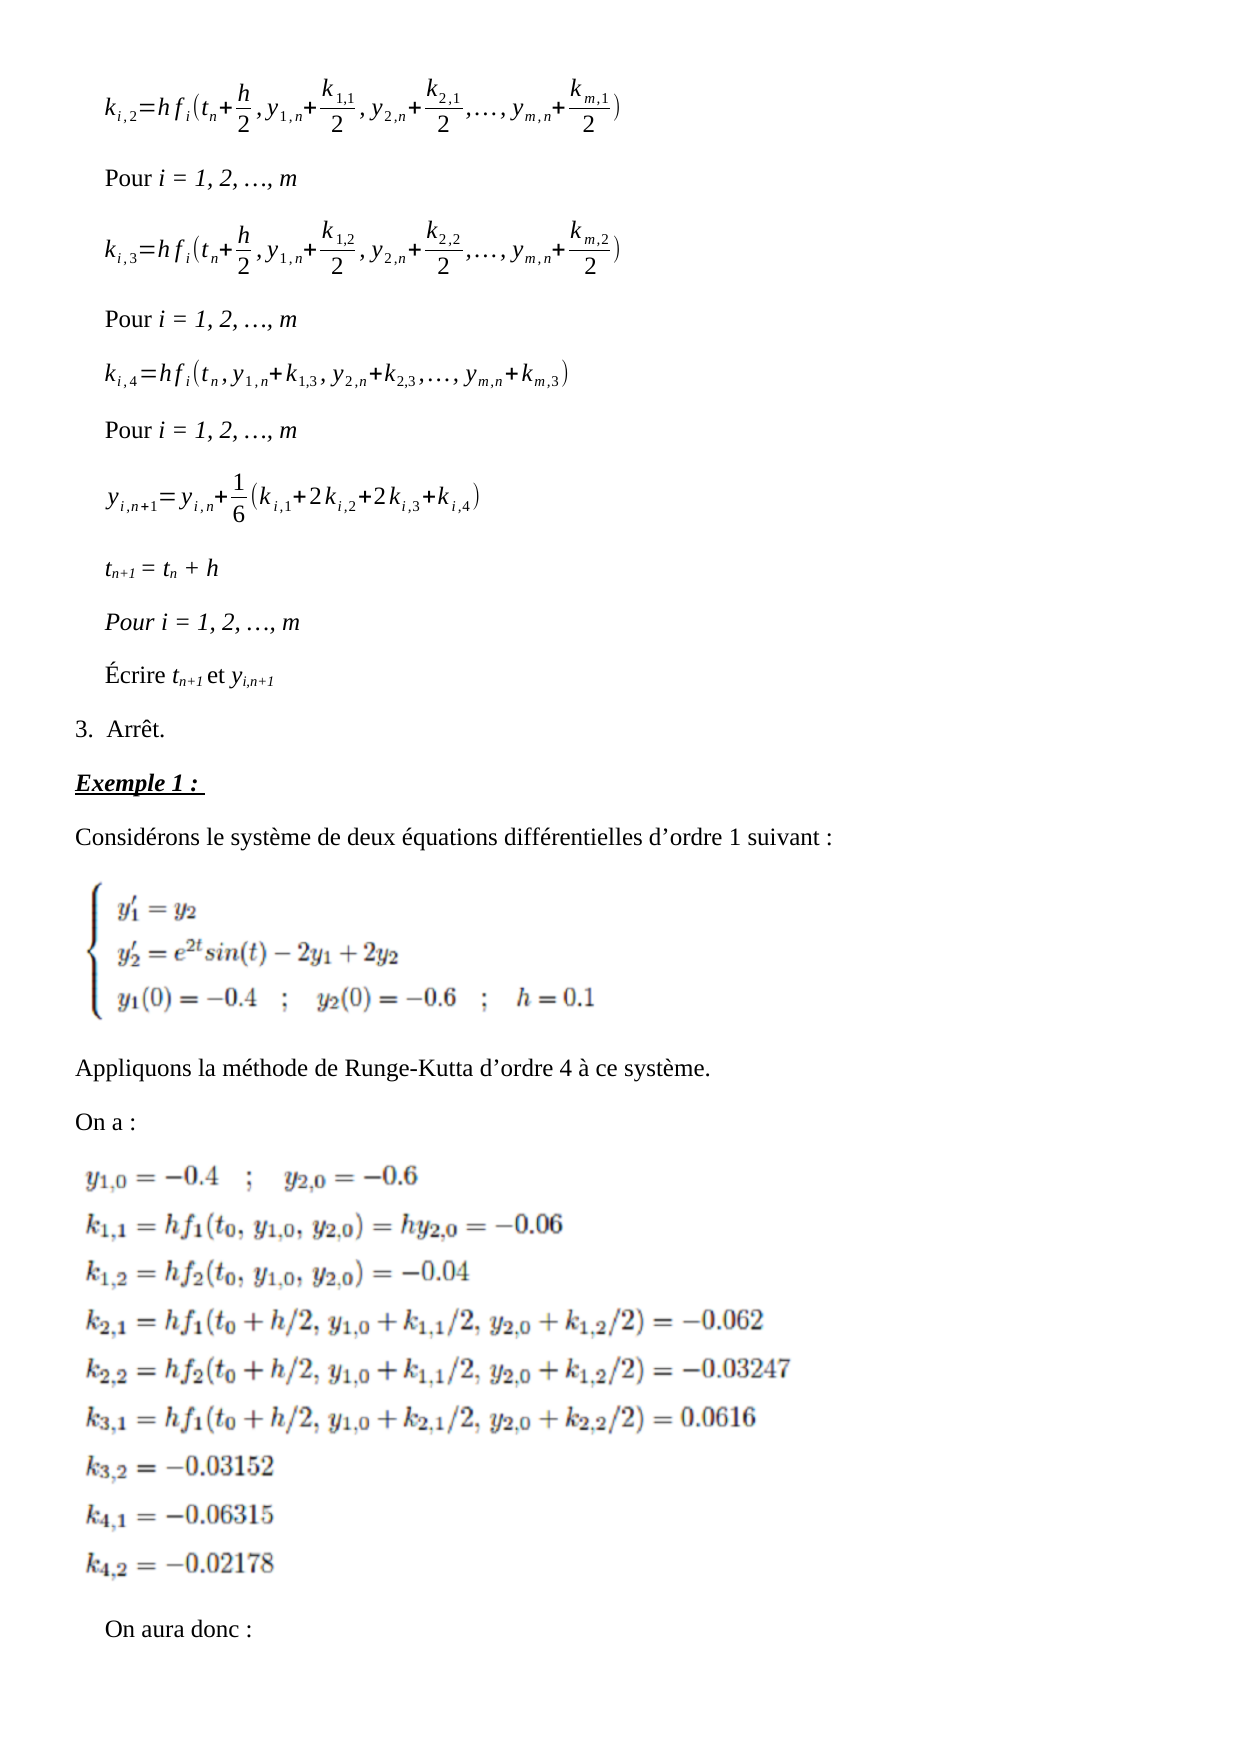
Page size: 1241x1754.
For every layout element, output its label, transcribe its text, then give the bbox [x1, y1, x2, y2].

text Pour i = 1, 2, …, m [104, 304, 1165, 333]
text Pour i = 1, 2, …, m [104, 415, 1165, 444]
text tn+1 = tn + h [104, 553, 1165, 582]
text Pour i = 1, 2, …, m [104, 607, 1165, 636]
text Considérons le système de deux équations différentielles d’ordre 1 suivant : [75, 822, 1165, 851]
picture [75, 876, 609, 1029]
picture [75, 1161, 796, 1589]
text Écrire tn+1 et yi,n+1 [104, 661, 1165, 689]
text Pour i = 1, 2, …, m [104, 163, 1165, 191]
text Exemple 1 : [75, 768, 1165, 797]
text Appliquons la méthode de Runge-Kutta d’ordre 4 à ce système. [75, 1053, 1165, 1082]
text On a : [75, 1107, 1165, 1136]
text On aura donc : [104, 1614, 1165, 1643]
text 3. Arrêt. [75, 714, 1165, 743]
